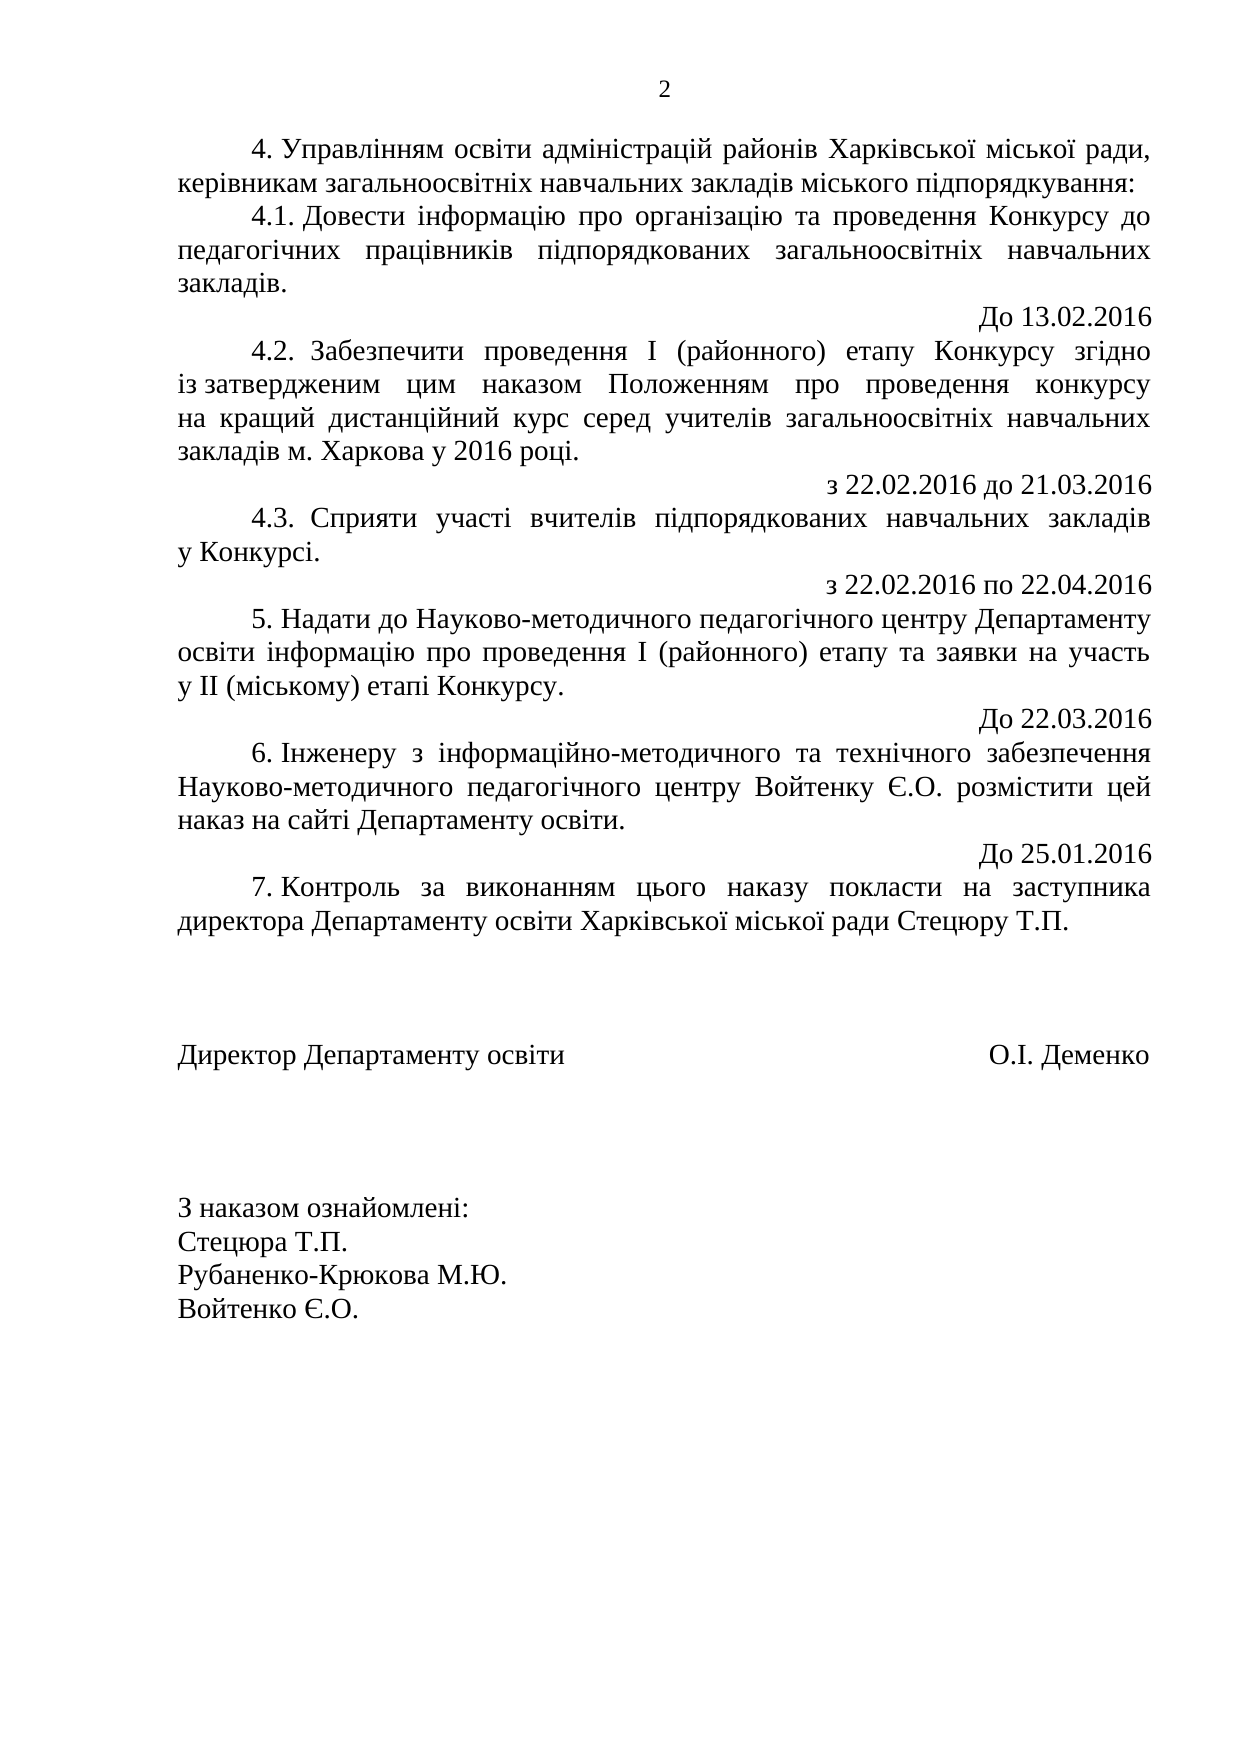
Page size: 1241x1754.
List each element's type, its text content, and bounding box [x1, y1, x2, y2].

list Забезпечити проведення І (районного) етапу Конкурсу згідно із затвердженим цим наказом Положенням про проведення конкурсу на кращий дистанційний курс серед учителів загальноосвітніх навчальних закладів м. Харкова у 2016 році. [177, 333, 1152, 467]
list Інженеру з інформаційно-методичного та технічного забезпечення Науково-методичного педагогічного центру Войтенку Є.О. розмістити цей наказ на сайті Департаменту освіти. [177, 735, 1152, 836]
text До 22.03.2016 [192, 702, 1152, 735]
text До 25.01.2016 [177, 836, 1152, 869]
text Рубаненко-Крюкова М.Ю. [177, 1257, 1152, 1291]
text Войтенко Є.О. [177, 1291, 1152, 1324]
text До 13.02.2016 [193, 299, 1152, 333]
text з 22.02.2016 по 22.04.2016 [192, 567, 1152, 601]
text Директор Департаменту освіти О.І. Деменко [177, 1037, 1152, 1071]
list Довести інформацію про організацію та проведення Конкурсу до педагогічних працівників підпорядкованих загальноосвітніх навчальних закладів. [177, 198, 1152, 299]
list Надати до Науково-методичного педагогічного центру Департаменту освіти інформацію про проведення І (районного) етапу та заявки на участь у ІІ (міському) етапі Конкурсу. [177, 601, 1152, 702]
text Стецюра Т.П. [177, 1224, 1152, 1257]
list Контроль за виконанням цього наказу покласти на заступника директора Департаменту освіти Харківської міської ради Стецюру Т.П. [177, 869, 1152, 936]
text з 22.02.2016 до 21.03.2016 [192, 467, 1152, 500]
list Сприяти участі вчителів підпорядкованих навчальних закладів у Конкурсі. [177, 500, 1152, 567]
list Управлінням освіти адміністрацій районів Харківської міської ради, керівникам загальноосвітніх навчальних закладів міського підпорядкування: [177, 131, 1152, 198]
text З наказом ознайомлені: [177, 1190, 1152, 1224]
